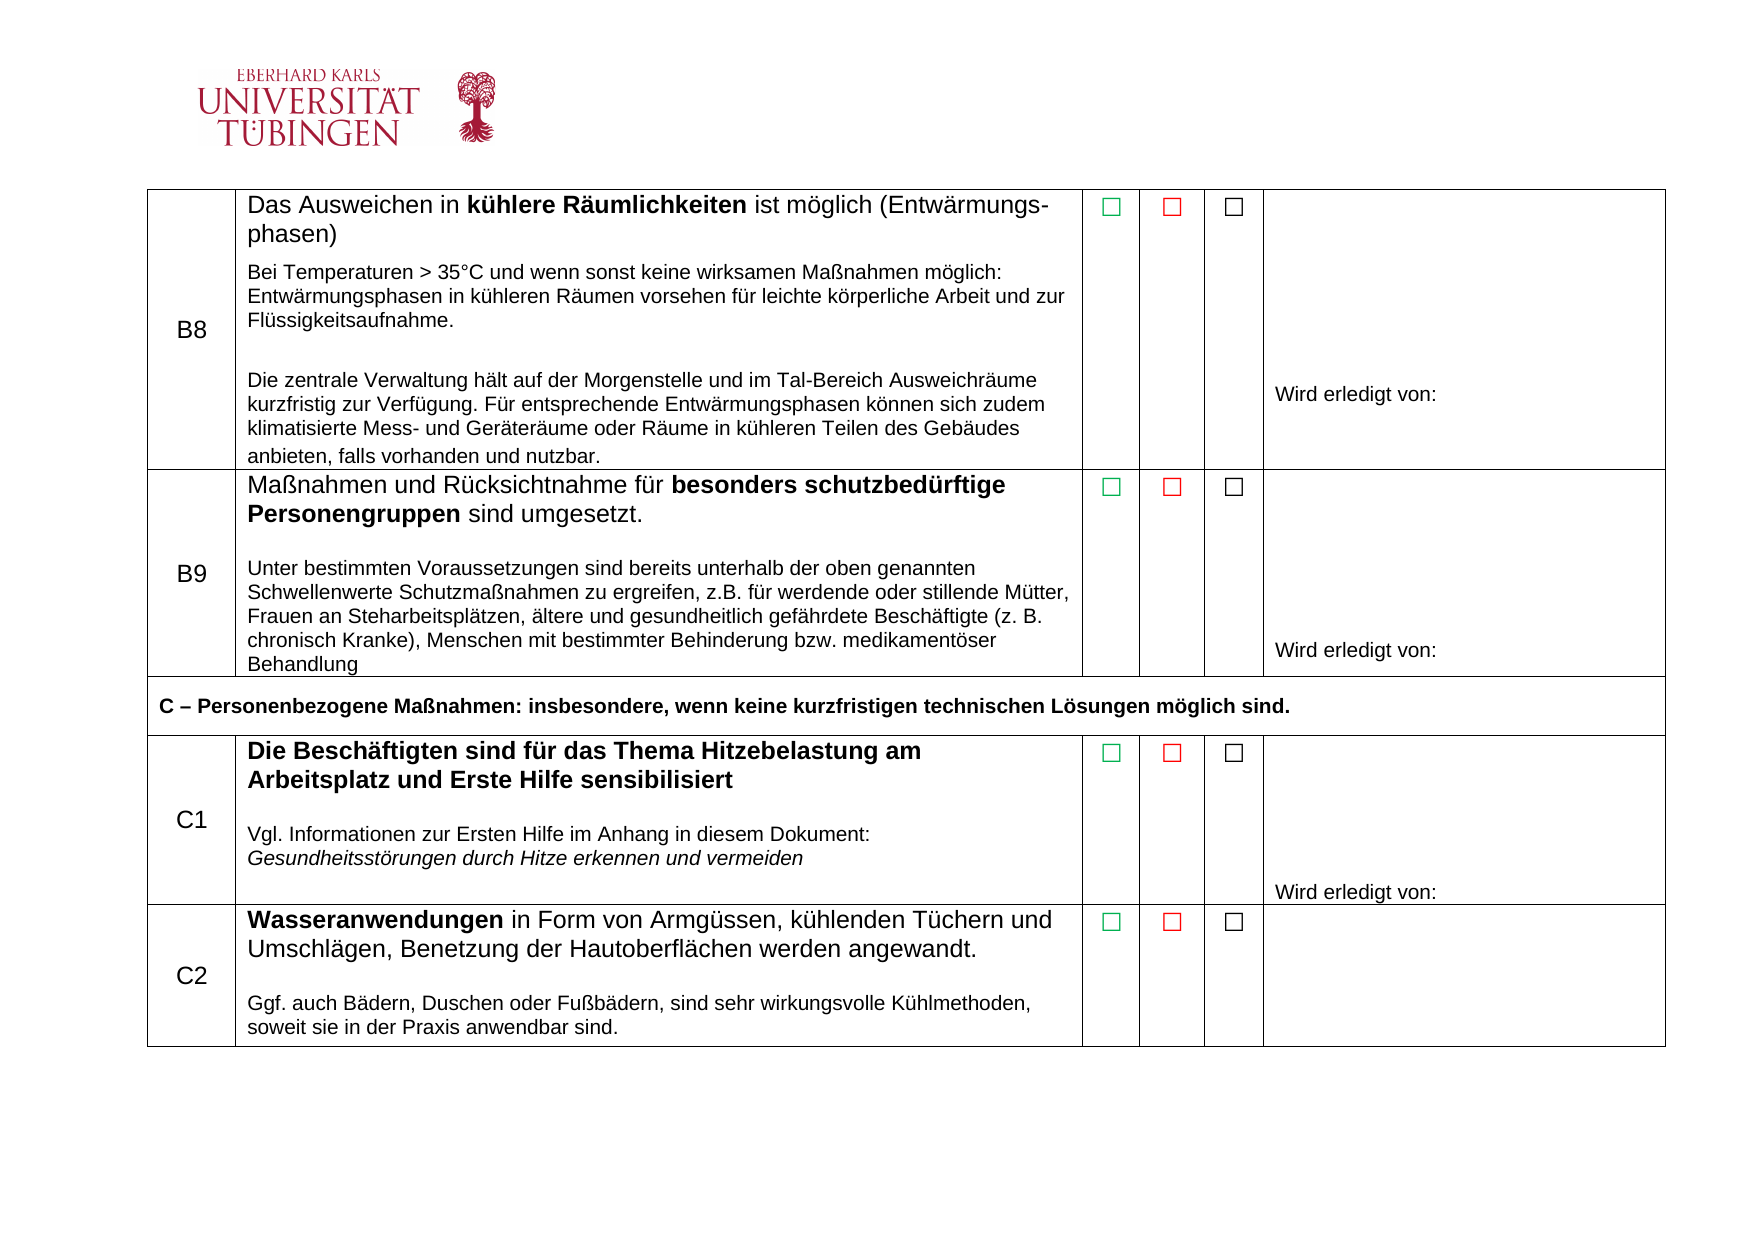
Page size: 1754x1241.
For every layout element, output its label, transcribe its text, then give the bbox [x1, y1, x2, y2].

table_cell Maßnahmen und Rücksichtnahme für besonders schutzbedürftige Personengruppen sind umgesetzt. Unter bestimmten Voraussetzungen sind bereits unterhalb der oben genannten Schwellenwerte Schutzmaßnahmen zu ergreifen, z.B. für werdende oder stillende Mütter, Frauen an Steharbeitsplätzen, ältere und gesundheitlich gefährdete Beschäftigte (z. B. chronisch Kranke), Menschen mit bestimmter Behinderung bzw. medikamentöser Behandlung [236, 470, 1082, 676]
table_cell C2 [148, 905, 235, 1046]
table_cell Die Beschäftigten sind für das Thema Hitzebelastung am Arbeitsplatz und Erste Hilfe sensibilisiert Vgl. Informationen zur Ersten Hilfe im Anhang in diesem Dokument: Gesundheitsstörungen durch Hitze erkennen und vermeiden [236, 736, 1082, 904]
table_cell Wasseranwendungen in Form von Armgüssen, kühlenden Tüchern und Umschlägen, Benetzung der Hautoberflächen werden angewandt. Ggf. auch Bädern, Duschen oder Fußbädern, sind sehr wirkungsvolle Kühlmethoden, soweit sie in der Praxis anwendbar sind. [236, 905, 1082, 1046]
table_header Das Ausweichen in kühlere Räumlichkeiten ist möglich (Entwärmungsphasen) Bei Temperaturen > 35°C und wenn sonst keine wirksamen Maßnahmen möglich: Entwärmungsphasen in kühleren Räumen vorsehen für leichte körperliche Arbeit und zur Flüssigkeitsaufnahme. Die zentrale Verwaltung hält auf der Morgenstelle und im Tal-Bereich Ausweichräume kurzfristig zur Verfügung. Für entsprechende Entwärmungsphasen können sich zudem klimatisierte Mess- und Geräteräume oder Räume in kühleren Teilen des Gebäudes anbieten, falls vorhanden und nutzbar. [236, 190, 1082, 469]
picture [197, 69, 496, 146]
table_cell B9 [148, 470, 235, 676]
table_cell C1 [148, 736, 235, 904]
table_cell Wird erledigt von: [1264, 736, 1665, 904]
table_cell [1264, 905, 1665, 1046]
table_cell Wird erledigt von: [1264, 470, 1665, 676]
table_cell C – Personenbezogene Maßnahmen: insbesondere, wenn keine kurzfristigen technischen Lösungen möglich sind. [148, 677, 1665, 735]
table_header B8 [148, 190, 235, 469]
table_header Wird erledigt von: [1264, 190, 1665, 469]
